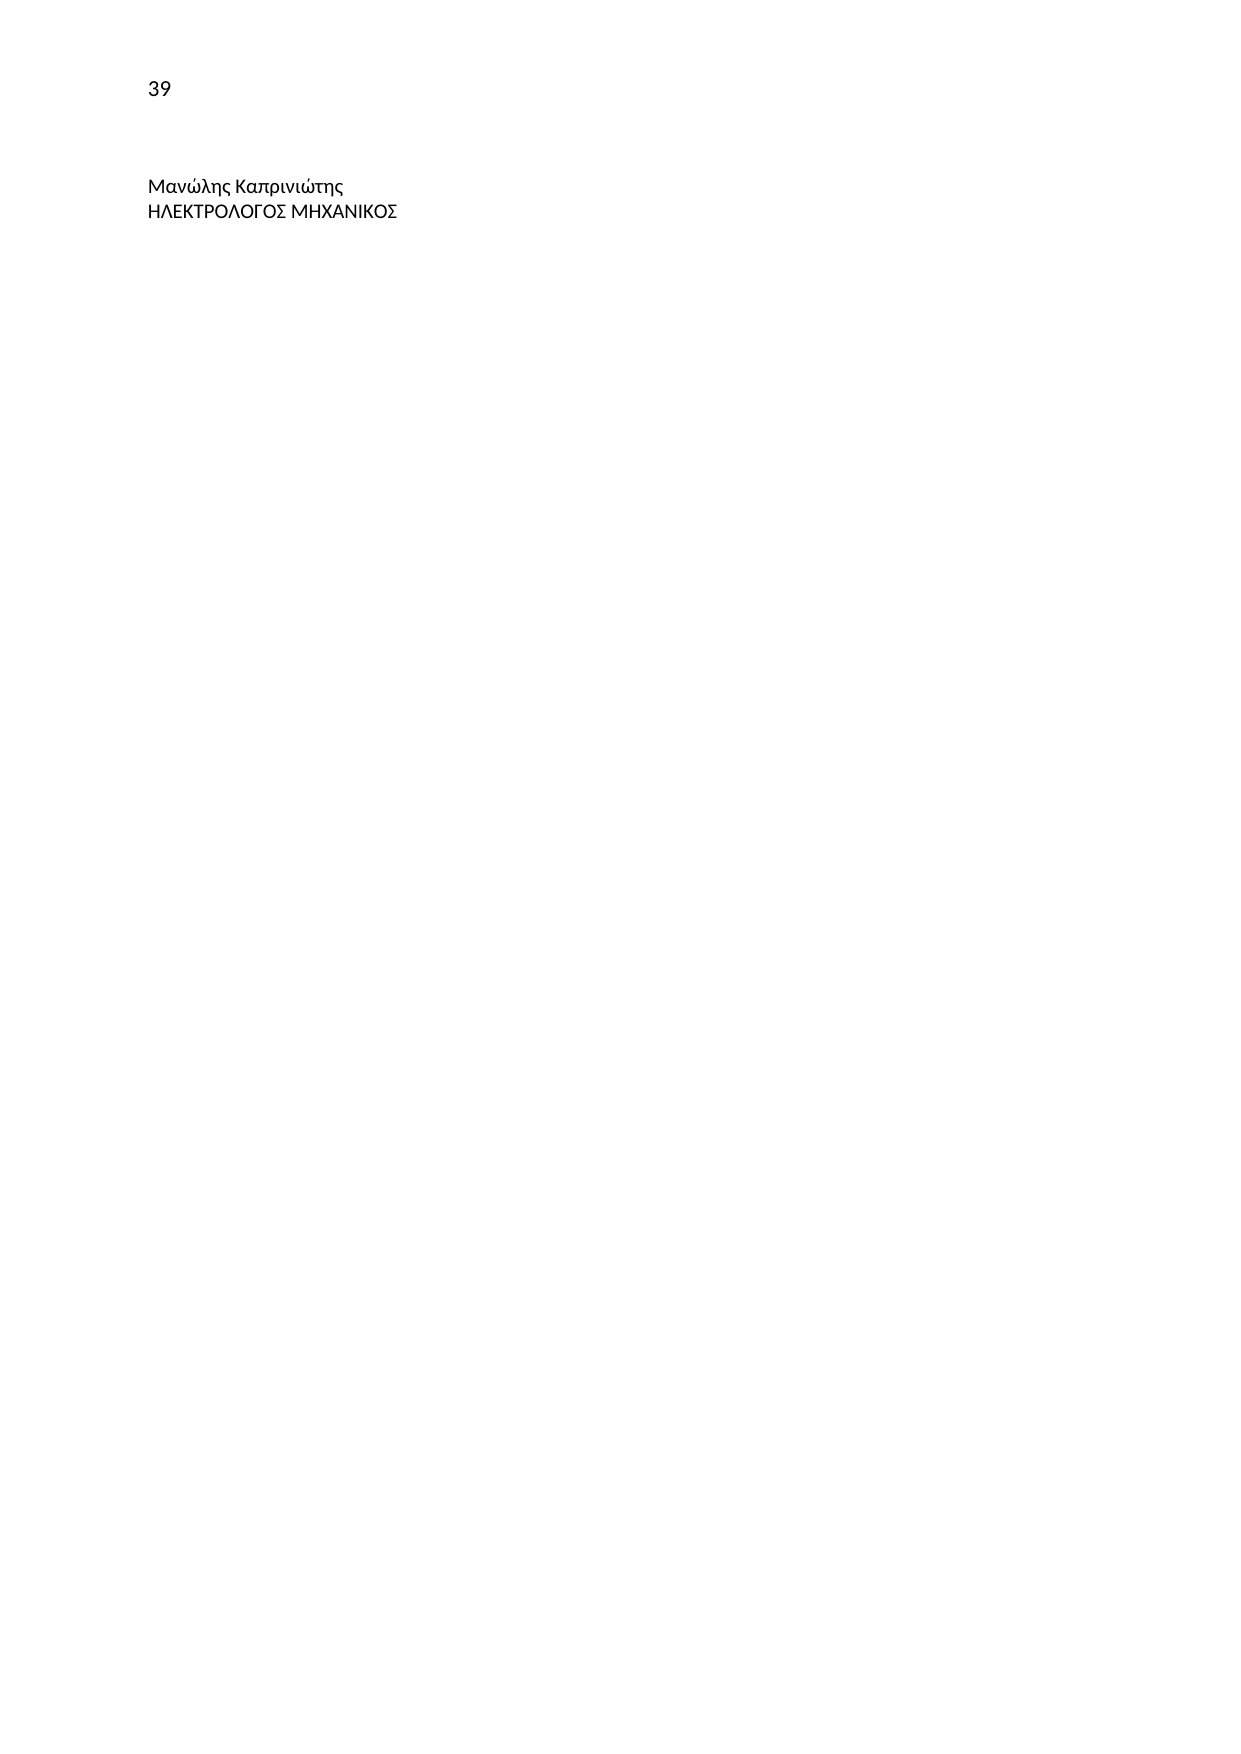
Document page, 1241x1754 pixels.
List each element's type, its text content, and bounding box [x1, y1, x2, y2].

text ΗΛΕΚΤΡΟΛΟΓΟΣ ΜΗΧΑΝΙΚΟΣ [148, 198, 1093, 224]
text Μανώλης Καπρινιώτης [148, 173, 1093, 198]
